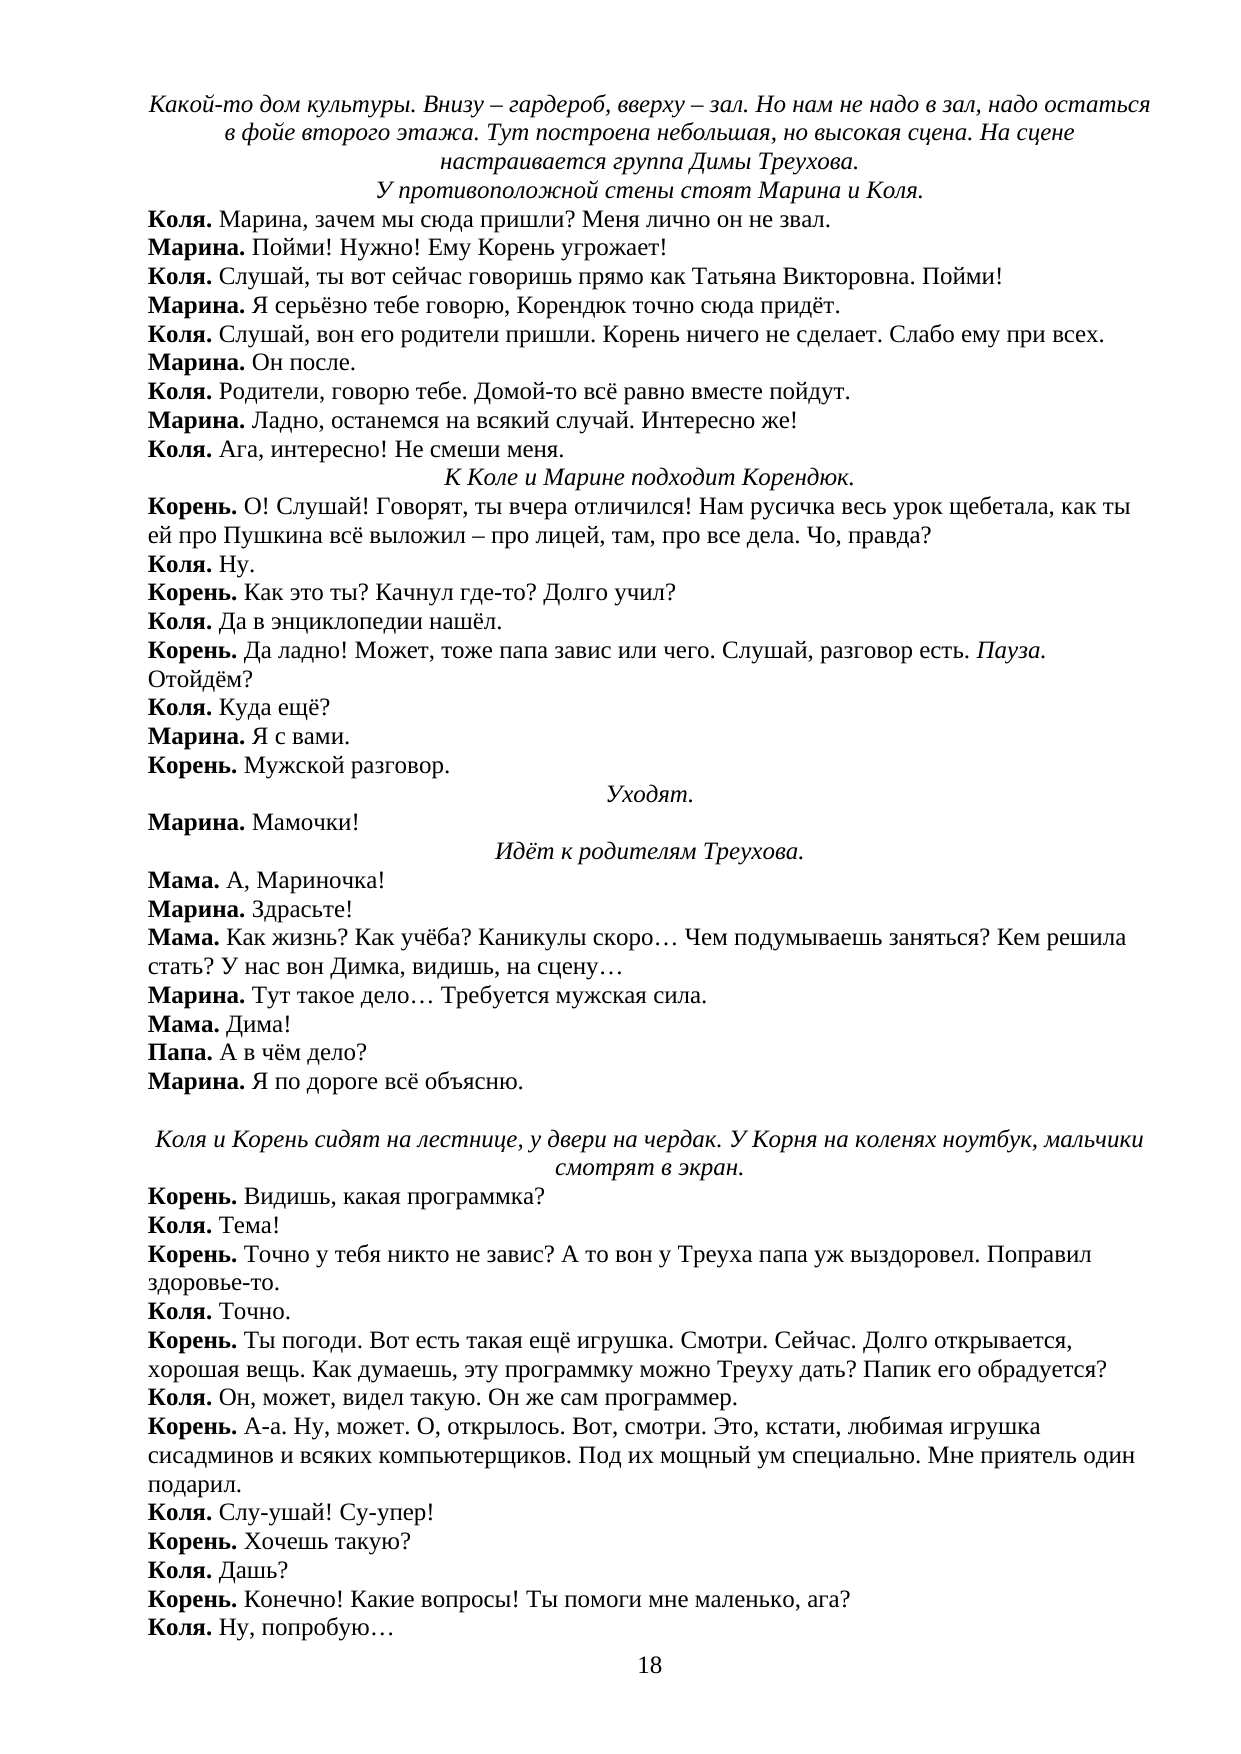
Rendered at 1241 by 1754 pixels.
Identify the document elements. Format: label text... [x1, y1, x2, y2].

text Коля. Ага, интересно! Не смеши меня. [148, 434, 1152, 462]
text Корень. О! Слушай! Говорят, ты вчера отличился! Нам русичка весь урок щебетала, как ты ей про Пушкина всё выложил – про лицей, там, про все дела. Чо, правда? [148, 491, 1152, 549]
text Марина. Я по дороге всё объясню. [148, 1066, 1152, 1095]
text Марина. Я с вами. [148, 721, 1152, 750]
text Коля. Точно. [148, 1296, 1152, 1325]
text Корень. Видишь, какая программка? [148, 1181, 1152, 1210]
text Мама. Как жизнь? Как учёба? Каникулы скоро… Чем подумываешь заняться? Кем решила стать? У нас вон Димка, видишь, на сцену… [148, 922, 1152, 980]
text Марина. Здрасьте! [148, 894, 1152, 922]
text У противоположной стены стоят Марина и Коля. [148, 175, 1152, 204]
text Коля. Он, может, видел такую. Он же сам программер. [148, 1382, 1152, 1411]
text Коля. Слушай, вон его родители пришли. Корень ничего не сделает. Слабо ему при всех. [148, 319, 1152, 347]
text Коля. Да в энциклопедии нашёл. [148, 606, 1152, 635]
text Коля и Корень сидят на лестнице, у двери на чердак. У Корня на коленях ноутбук, мальчики смотрят в экран. [148, 1124, 1152, 1181]
text Коля. Дашь? [148, 1555, 1152, 1584]
text Коля. Слушай, ты вот сейчас говоришь прямо как Татьяна Викторовна. Пойми! [148, 261, 1152, 290]
text Какой-то дом культуры. Внизу – гардероб, вверху – зал. Но нам не надо в зал, надо остаться в фойе второго этажа. Тут построена небольшая, но высокая сцена. На сцене настраивается группа Димы Треухова. [148, 89, 1152, 175]
text Мама. А, Мариночка! [148, 865, 1152, 894]
text Марина. Я серьёзно тебе говорю, Корендюк точно сюда придёт. [148, 290, 1152, 319]
text Папа. А в чём дело? [148, 1037, 1152, 1066]
text Корень. А-а. Ну, может. О, открылось. Вот, смотри. Это, кстати, любимая игрушка сисадминов и всяких компьютерщиков. Под их мощный ум специально. Мне приятель один подарил. [148, 1411, 1152, 1497]
text Корень. Хочешь такую? [148, 1526, 1152, 1555]
text Марина. Тут такое дело… Требуется мужская сила. [148, 980, 1152, 1009]
text Коля. Куда ещё? [148, 692, 1152, 721]
text Корень. Ты погоди. Вот есть такая ещё игрушка. Смотри. Сейчас. Долго открывается, хорошая вещь. Как думаешь, эту программку можно Треуху дать? Папик его обрадуется? [148, 1325, 1152, 1382]
text Марина. Ладно, останемся на всякий случай. Интересно же! [148, 405, 1152, 434]
text Корень. Как это ты? Качнул где-то? Долго учил? [148, 577, 1152, 606]
text Корень. Конечно! Какие вопросы! Ты помоги мне маленько, ага? [148, 1584, 1152, 1612]
text Коля. Слу-ушай! Су-упер! [148, 1497, 1152, 1526]
text Коля. Ну. [148, 549, 1152, 577]
text Корень. Мужской разговор. [148, 750, 1152, 779]
text Коля. Ну, попробую… [148, 1612, 1152, 1641]
text Коля. Тема! [148, 1210, 1152, 1239]
text Корень. Точно у тебя никто не завис? А то вон у Треуха папа уж выздоровел. Поправил здоровье-то. [148, 1239, 1152, 1296]
text Коля. Марина, зачем мы сюда пришли? Меня лично он не звал. [148, 204, 1152, 232]
text К Коле и Марине подходит Корендюк. [148, 462, 1152, 491]
text Идёт к родителям Треухова. [148, 836, 1152, 865]
text Марина. Мамочки! [148, 807, 1152, 836]
text Мама. Дима! [148, 1009, 1152, 1037]
text Корень. Да ладно! Может, тоже папа завис или чего. Слушай, разговор есть. Пауза. Отойдём? [148, 635, 1152, 692]
text Марина. Он после. [148, 347, 1152, 376]
text Уходят. [148, 779, 1152, 807]
text Марина. Пойми! Нужно! Ему Корень угрожает! [148, 232, 1152, 261]
text Коля. Родители, говорю тебе. Домой-то всё равно вместе пойдут. [148, 376, 1152, 405]
